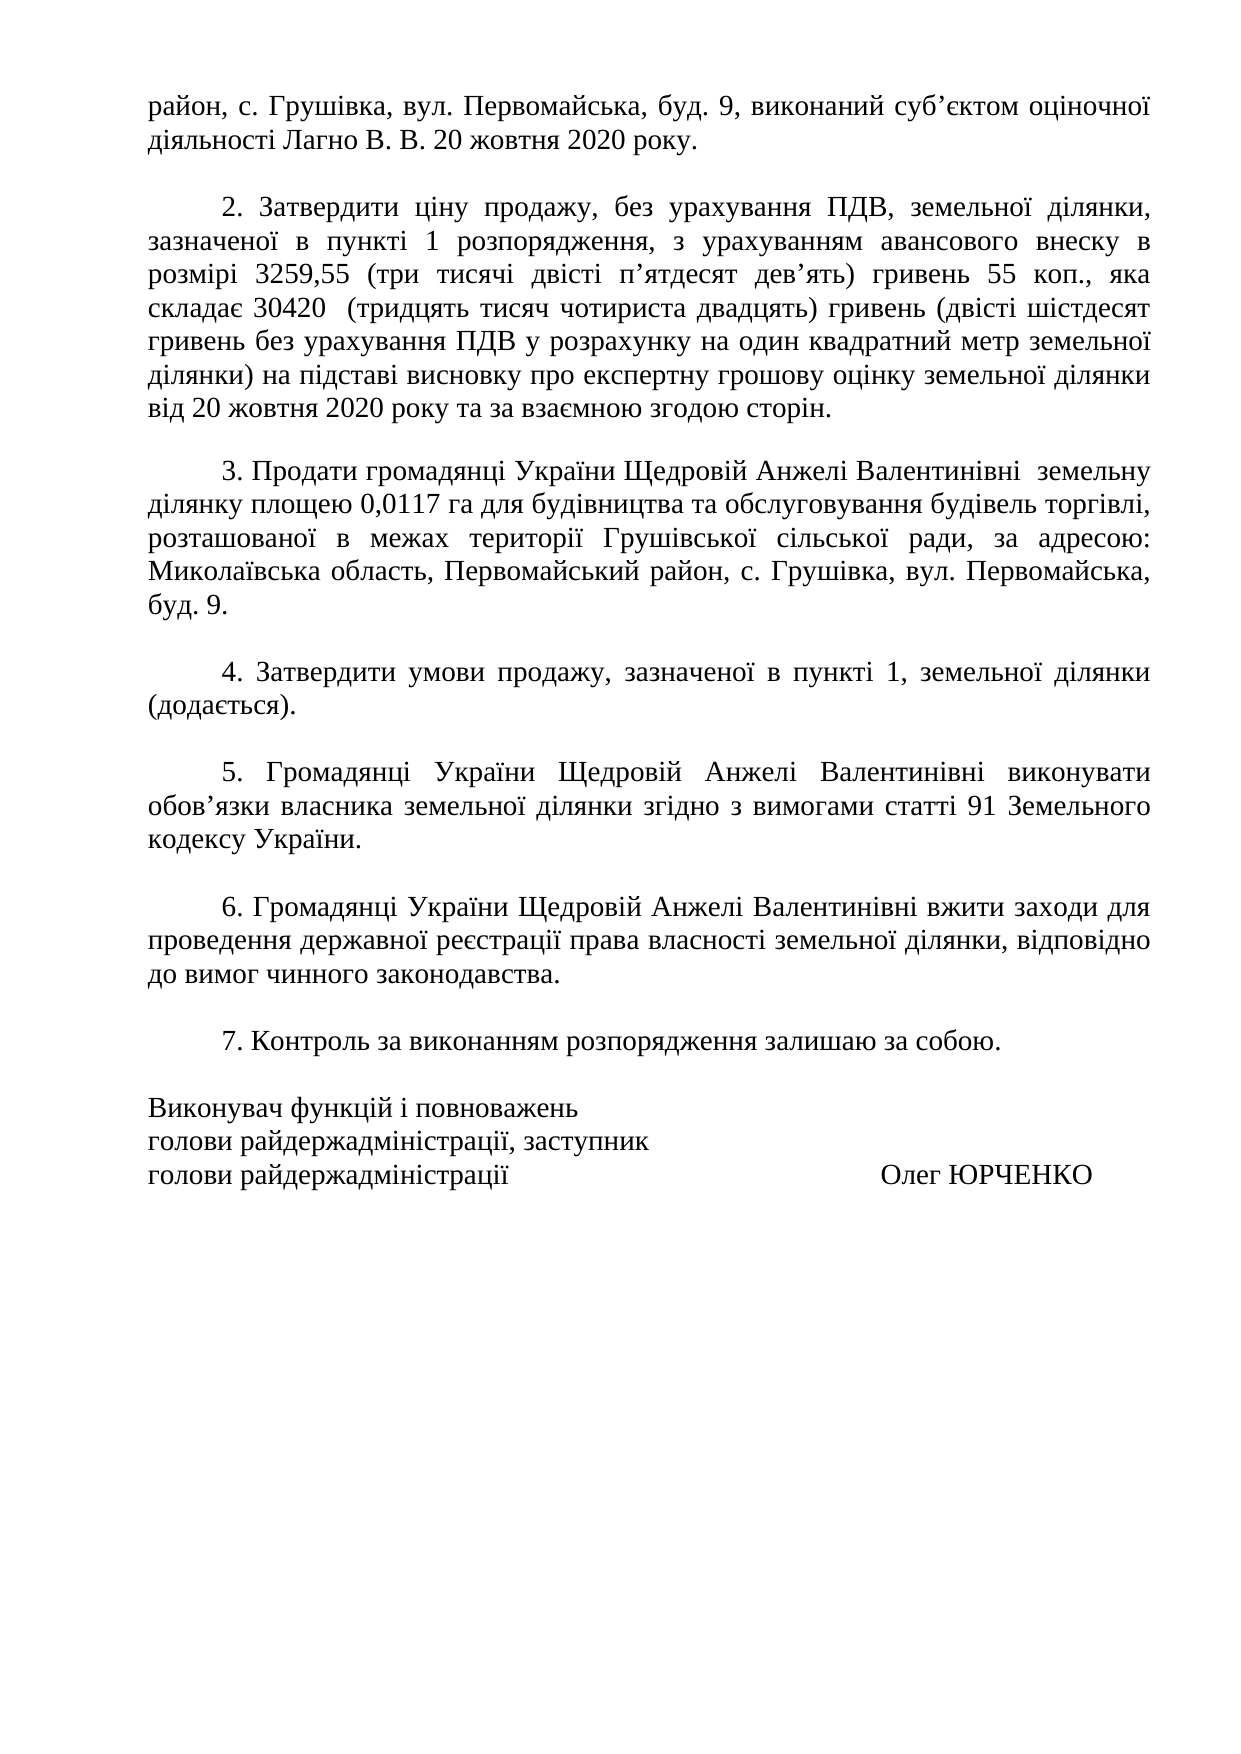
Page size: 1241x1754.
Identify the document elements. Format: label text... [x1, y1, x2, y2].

text 4. Затвердити умови продажу, зазначеної в пункті 1, земельної ділянки (додається). [148, 654, 1152, 721]
text голови райдержадміністрації Олег ЮРЧЕНКО [148, 1157, 1152, 1191]
text 7. Контроль за виконанням розпорядження залишаю за собою. [148, 1023, 1152, 1056]
text 6. Громадянці України Щедровій Анжелі Валентинівні вжити заходи для проведення державної реєстрації права власності земельної ділянки, відповідно до вимог чинного законодавства. [148, 889, 1152, 989]
text 2. Затвердити ціну продажу, без урахування ПДВ, земельної ділянки, зазначеної в пункті 1 розпорядження, з урахуванням авансового внеску в розмірі 3259,55 (три тисячі двісті п’ятдесят дев’ять) гривень 55 коп., яка складає 30420 (тридцять тисяч чотириста двадцять) гривень (двісті шістдесят гривень без урахування ПДВ у розрахунку на один квадратний метр земельної ділянки) на підставі висновку про експертну грошову оцінку земельної ділянки від 20 жовтня 2020 року та за взаємною згодою сторін. [148, 189, 1152, 424]
text голови райдержадміністрації, заступник [148, 1123, 1152, 1157]
text Виконувач функцій і повноважень [148, 1090, 1152, 1123]
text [148, 88, 1152, 156]
text 5. Громадянці України Щедровій Анжелі Валентинівні виконувати обов’язки власника земельної ділянки згідно з вимогами статті 91 Земельного кодексу України. [148, 754, 1152, 855]
text 3. Продати громадянці України Щедровій Анжелі Валентинівні земельну ділянку площею 0,0117 га для будівництва та обслуговування будівель торгівлі, розташованої в межах території Грушівської сільської ради, за адресою: Миколаївська область, Первомайський район, с. Грушівка, вул. Первомайська, буд. 9. [148, 453, 1152, 620]
